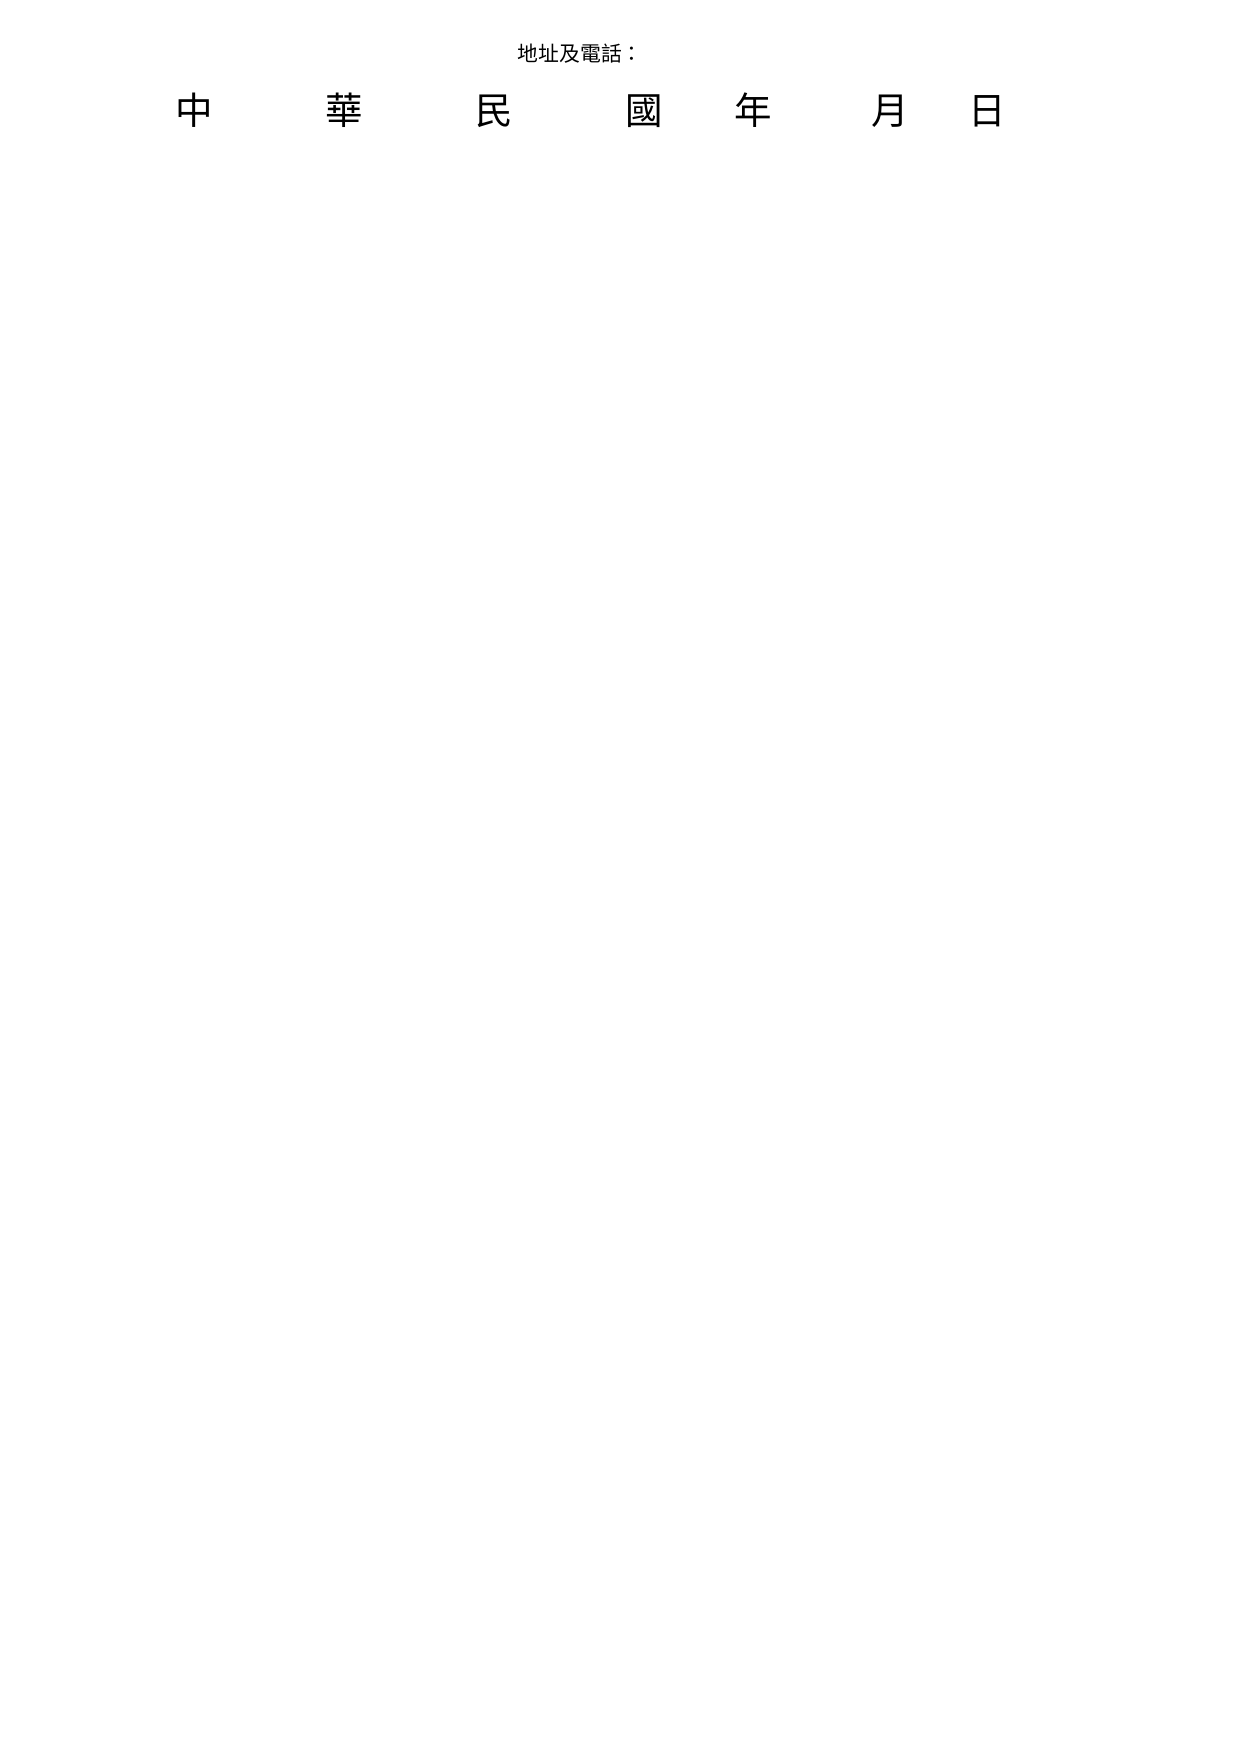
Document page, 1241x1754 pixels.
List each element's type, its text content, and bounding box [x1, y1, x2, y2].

text 地址及電話： [59, 33, 1122, 71]
text 中 華 民 國 年 月 日 [59, 71, 1122, 146]
